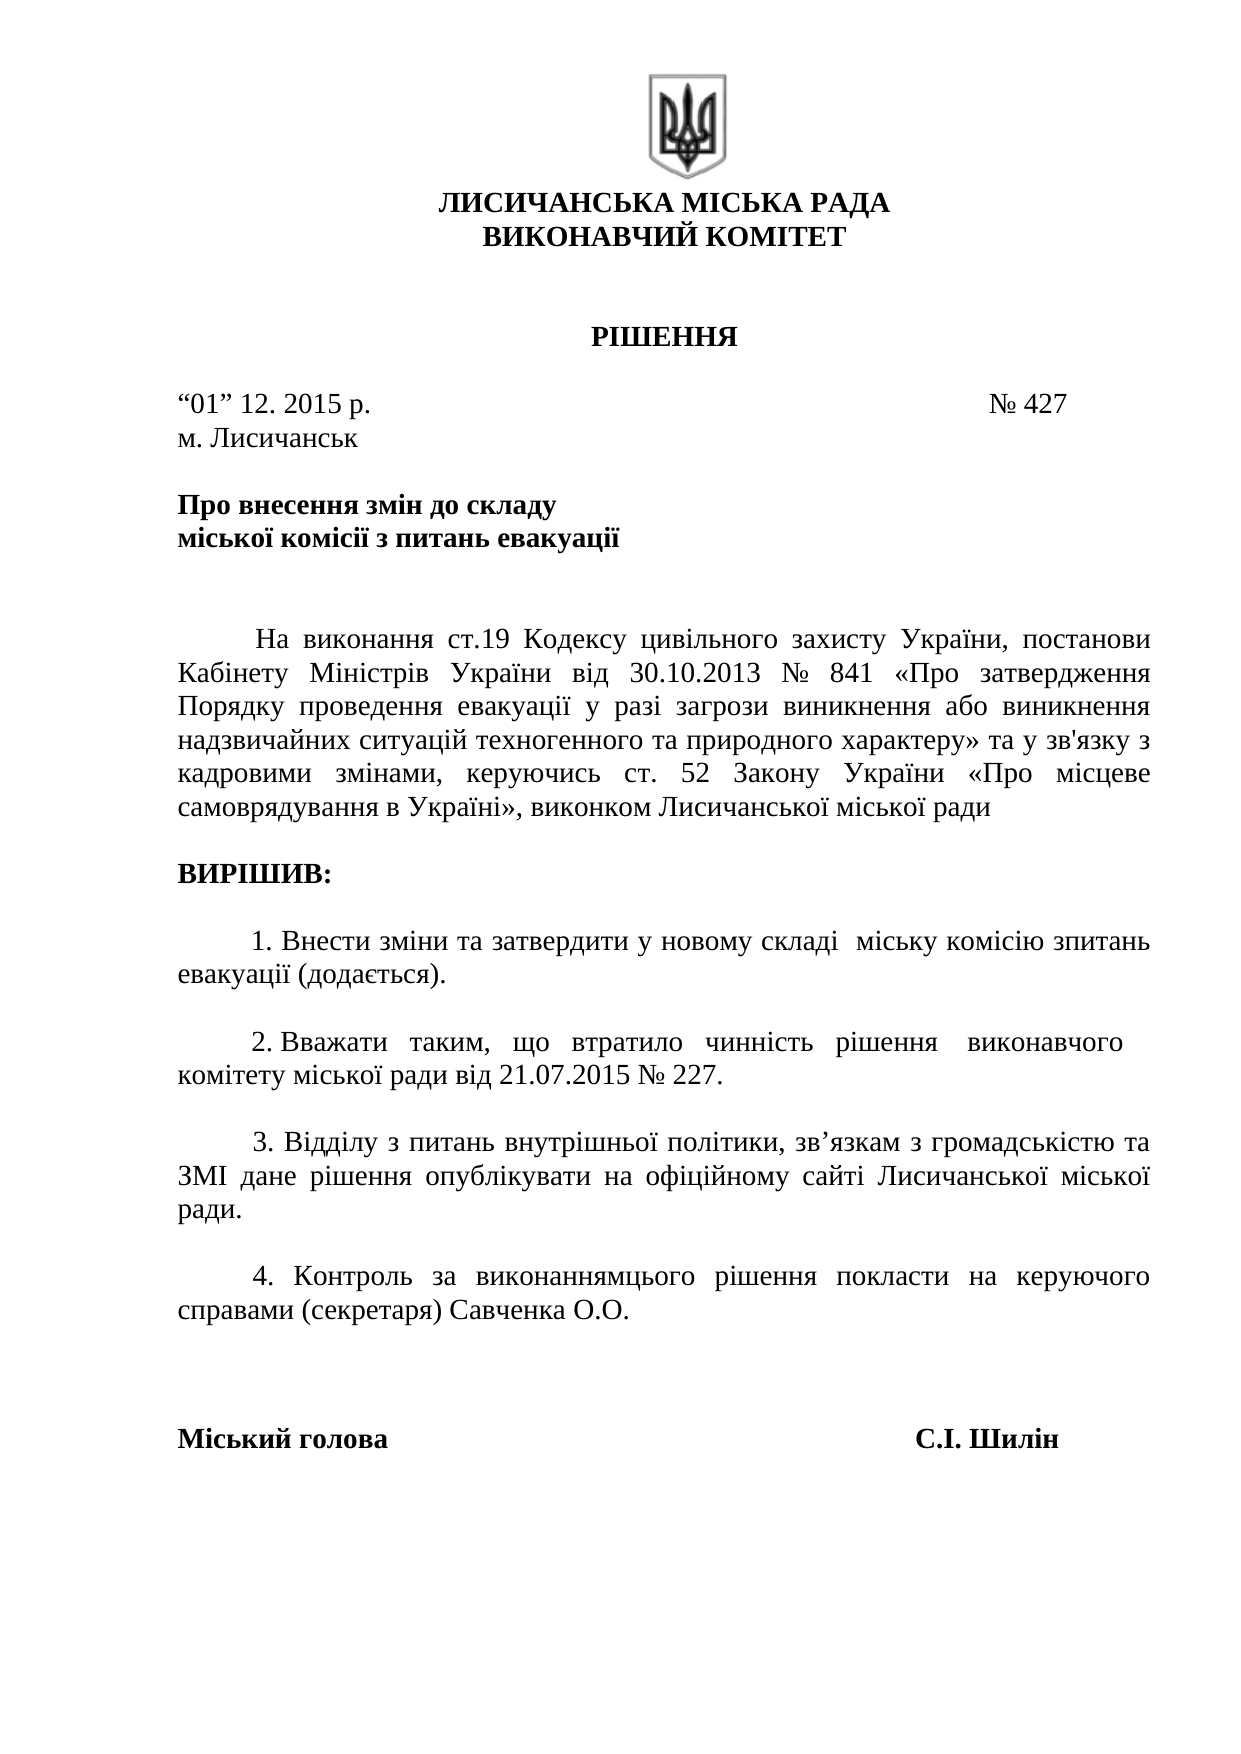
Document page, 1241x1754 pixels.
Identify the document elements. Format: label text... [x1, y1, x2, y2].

text “ 12. 2015 р. № 427 [177, 386, 1152, 420]
text На виконання ст.19 Кодексу цивільного захисту України, постанови Кабінету Міністрів України від 30.10.2013 № 841 «Про затвердження Порядку проведення евакуації у разі загрози виникнення або виникнення надзвичайних ситуацій техногенного та природного характеру» та у зв'язку з кадровими змінами, керуючись ст. 52 Закону України «Про місцеве самоврядування в Україні», виконком Лисичанської міської ради [177, 621, 1152, 822]
title ЛИСИЧАНСЬКА МІСЬКА РАДА [177, 185, 1152, 219]
text 2. Вважати таким, що втратило чинність рішення виконавчого комітету міської ради від 21.07.2015 № 227. [177, 1024, 1152, 1091]
text м. Лисичанськ [177, 420, 1152, 453]
title ВИКОНАВЧИЙ КОМІТЕТ [177, 219, 1152, 252]
text Про внесення змін до складу [177, 487, 1152, 521]
picture [645, 70, 732, 182]
text 3. Відділу з питань внутрішньої політики, зв’язкам з громадськістю та ЗМІ дане рішення опублікувати на офіційному сайті Лисичанської міської ради. [177, 1124, 1152, 1225]
text 4. Контроль за виконаннямцього рішення покласти на керуючого справами (секретаря) Савченка О.О. [177, 1258, 1152, 1326]
text міської комісії з питань евакуації [177, 521, 1152, 554]
text ВИРІШИВ: [177, 856, 1152, 889]
text РІШЕННЯ [177, 319, 1152, 353]
text Міський голова С.І. Шилін [177, 1421, 1152, 1455]
subtitle 1. Внести зміни та затвердити у новому складі міську комісію зпитань евакуації (додається). [177, 923, 1152, 990]
